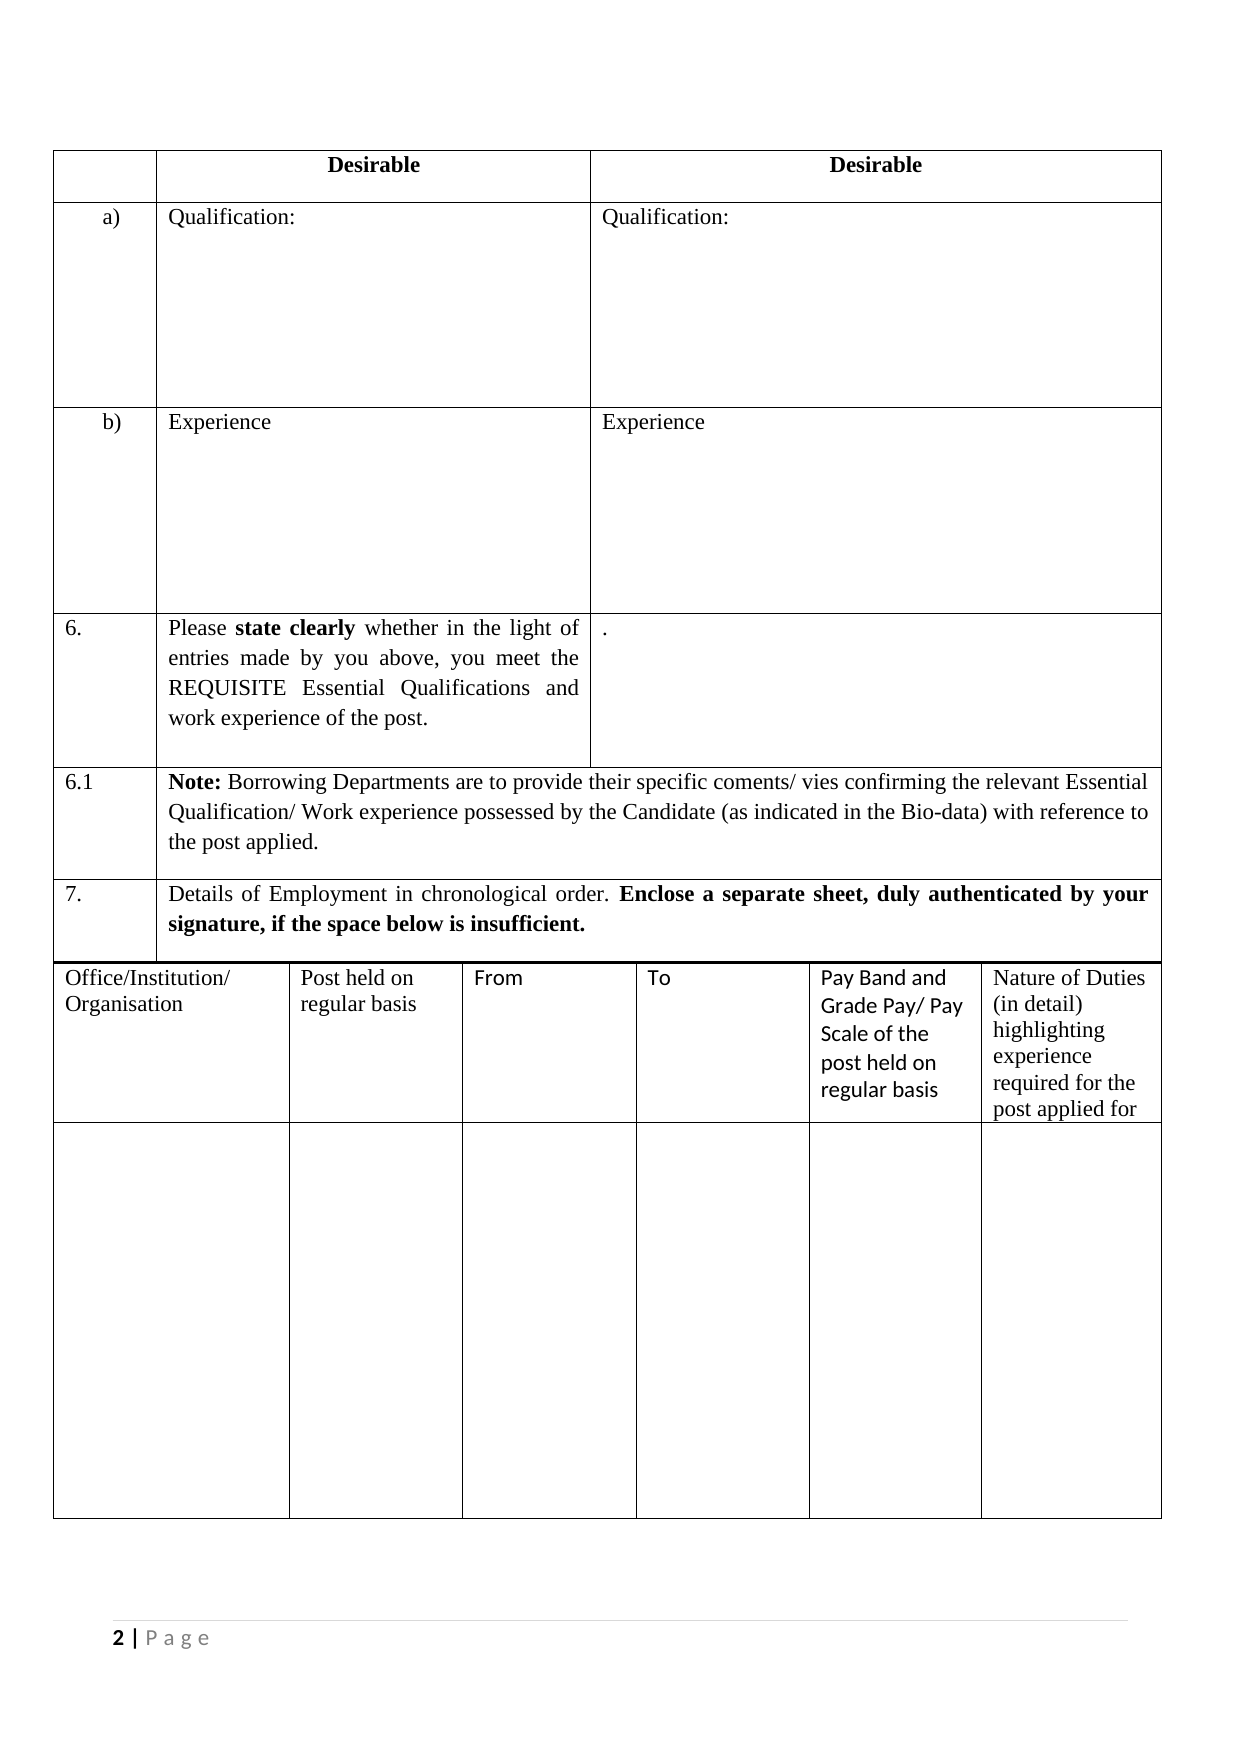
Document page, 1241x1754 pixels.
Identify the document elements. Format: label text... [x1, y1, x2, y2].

table_cell Qualification: [157, 203, 590, 407]
table_cell Experience [591, 408, 1161, 612]
table_cell Desirable [591, 151, 1161, 202]
table_header From [463, 964, 636, 1122]
table_cell a) [54, 203, 156, 407]
table_cell Details of Employment in chronological order. Enclose a separate sheet, duly authenticated by your signature, if the space below is insufficient. [157, 880, 1161, 961]
table_cell Please state clearly whether in the light of entries made by you above, you meet the REQUISITE Essential Qualifications and work experience of the post. [157, 614, 590, 767]
table_cell Desirable [157, 151, 590, 202]
table_header Office/Institution/ Organisation [54, 964, 289, 1122]
table_header Post held on regular basis [290, 964, 462, 1122]
table_cell [290, 1123, 462, 1518]
table_cell Experience [157, 408, 590, 612]
table_cell [810, 1123, 981, 1518]
table_cell [54, 1123, 289, 1518]
table_header Nature of Duties (in detail) highlighting experience required for the post applied for [982, 964, 1161, 1122]
table_cell Note: Borrowing Departments are to provide their specific coments/ vies confirming the relevant Essential Qualification/ Work experience possessed by the Candidate (as indicated in the Bio-data) with reference to the post applied. [157, 768, 1161, 879]
table_cell 6.1 [54, 768, 156, 879]
table_cell b) [54, 408, 156, 612]
table_cell [463, 1123, 636, 1518]
table_cell [54, 880, 156, 961]
table_cell [54, 614, 156, 767]
table_cell [637, 1123, 809, 1518]
table_header To [637, 964, 809, 1122]
table_header Pay Band and Grade Pay/ Pay Scale of the post held on regular basis [810, 964, 981, 1122]
table_cell [54, 151, 156, 202]
table_cell . [591, 614, 1161, 767]
table_cell [982, 1123, 1161, 1518]
table_cell Qualification: [591, 203, 1161, 407]
